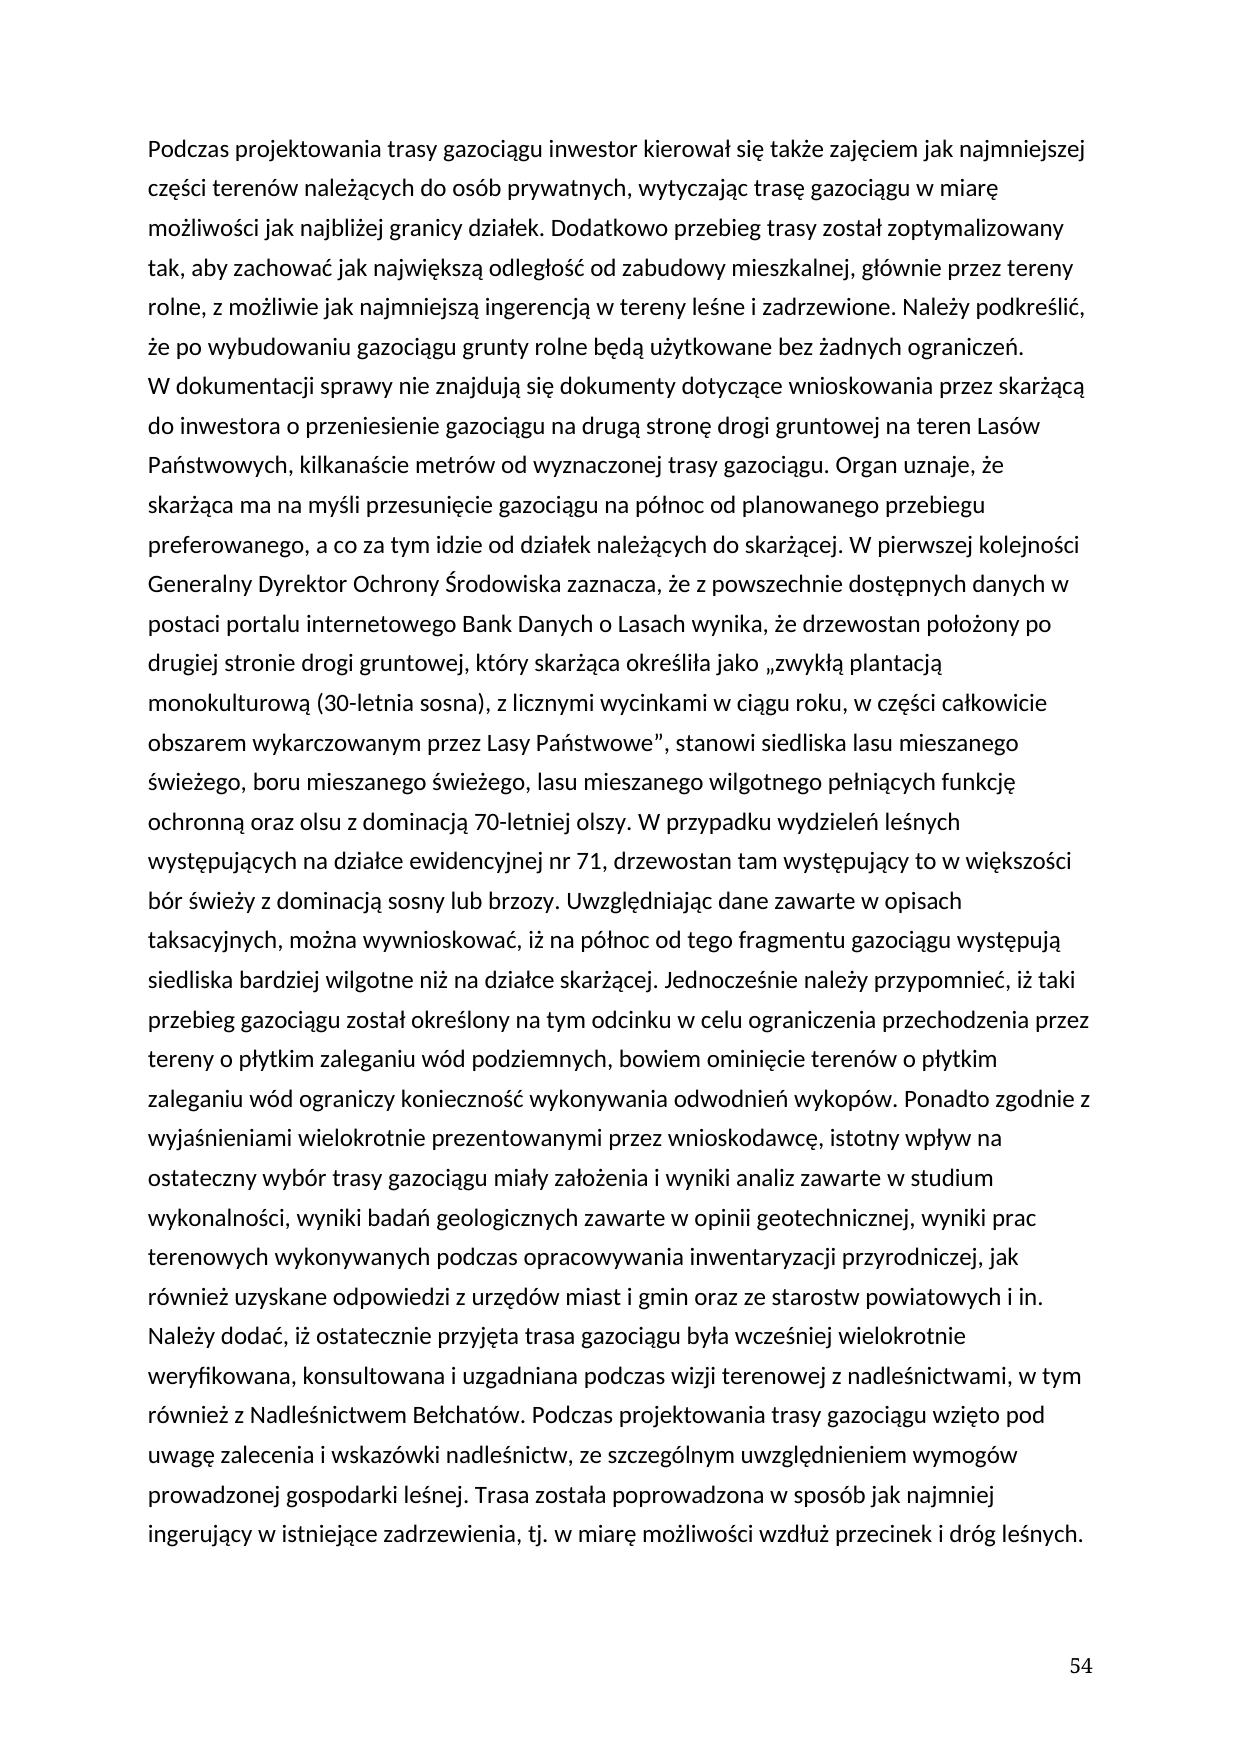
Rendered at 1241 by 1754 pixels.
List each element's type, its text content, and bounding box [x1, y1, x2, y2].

text W dokumentacji sprawy nie znajdują się dokumenty dotyczące wnioskowania przez skarżącą do inwestora o przeniesienie gazociągu na drugą stronę drogi gruntowej na teren Lasów Państwowych, kilkanaście metrów od wyznaczonej trasy gazociągu. Organ uznaje, że skarżąca ma na myśli przesunięcie gazociągu na północ od planowanego przebiegu preferowanego, a co za tym idzie od działek należących do skarżącej. W pierwszej kolejności Generalny Dyrektor Ochrony Środowiska zaznacza, że z powszechnie dostępnych danych w postaci portalu internetowego Bank Danych o Lasach wynika, że drzewostan położony po drugiej stronie drogi gruntowej, który skarżąca określiła jako „zwykłą plantacją monokulturową (30-letnia sosna), z licznymi wycinkami w ciągu roku, w części całkowicie obszarem wykarczowanym przez Lasy Państwowe”, stanowi siedliska lasu mieszanego świeżego, boru mieszanego świeżego, lasu mieszanego wilgotnego pełniących funkcję ochronną oraz olsu z dominacją 70-letniej olszy. W przypadku wydzieleń leśnych występujących na działce ewidencyjnej nr 71, drzewostan tam występujący to w większości bór świeży z dominacją sosny lub brzozy. Uwzględniając dane zawarte w opisach taksacyjnych, można wywnioskować, iż na północ od tego fragmentu gazociągu występują siedliska bardziej wilgotne niż na działce skarżącej. Jednocześnie należy przypomnieć, iż taki przebieg gazociągu został określony na tym odcinku w celu ograniczenia przechodzenia przez tereny o płytkim zaleganiu wód podziemnych, bowiem ominięcie terenów o płytkim zaleganiu wód ograniczy konieczność wykonywania odwodnień wykopów. Ponadto zgodnie z wyjaśnieniami wielokrotnie prezentowanymi przez wnioskodawcę, istotny wpływ na ostateczny wybór trasy gazociągu miały założenia i wyniki analiz zawarte w studium wykonalności, wyniki badań geologicznych zawarte w opinii geotechnicznej, wyniki prac terenowych wykonywanych podczas opracowywania inwentaryzacji przyrodniczej, jak również uzyskane odpowiedzi z urzędów miast i gmin oraz ze starostw powiatowych i in. Należy dodać, iż ostatecznie przyjęta trasa gazociągu była wcześniej wielokrotnie weryfikowana, konsultowana i uzgadniana podczas wizji terenowej z nadleśnictwami, w tym również z Nadleśnictwem Bełchatów. Podczas projektowania trasy gazociągu wzięto pod uwagę zalecenia i wskazówki nadleśnictw, ze szczególnym uwzględnieniem wymogów prowadzonej gospodarki leśnej. Trasa została poprowadzona w sposób jak najmniej ingerujący w istniejące zadrzewienia, tj. w miarę możliwości wzdłuż przecinek i dróg leśnych. [148, 370, 1092, 1549]
text Podczas projektowania trasy gazociągu inwestor kierował się także zajęciem jak najmniejszej części terenów należących do osób prywatnych, wytyczając trasę gazociągu w miarę możliwości jak najbliżej granicy działek. Dodatkowo przebieg trasy został zoptymalizowany tak, aby zachować jak największą odległość od zabudowy mieszkalnej, głównie przez tereny rolne, z możliwie jak najmniejszą ingerencją w tereny leśne i zadrzewione. Należy podkreślić, że po wybudowaniu gazociągu grunty rolne będą użytkowane bez żadnych ograniczeń. [148, 133, 1092, 361]
